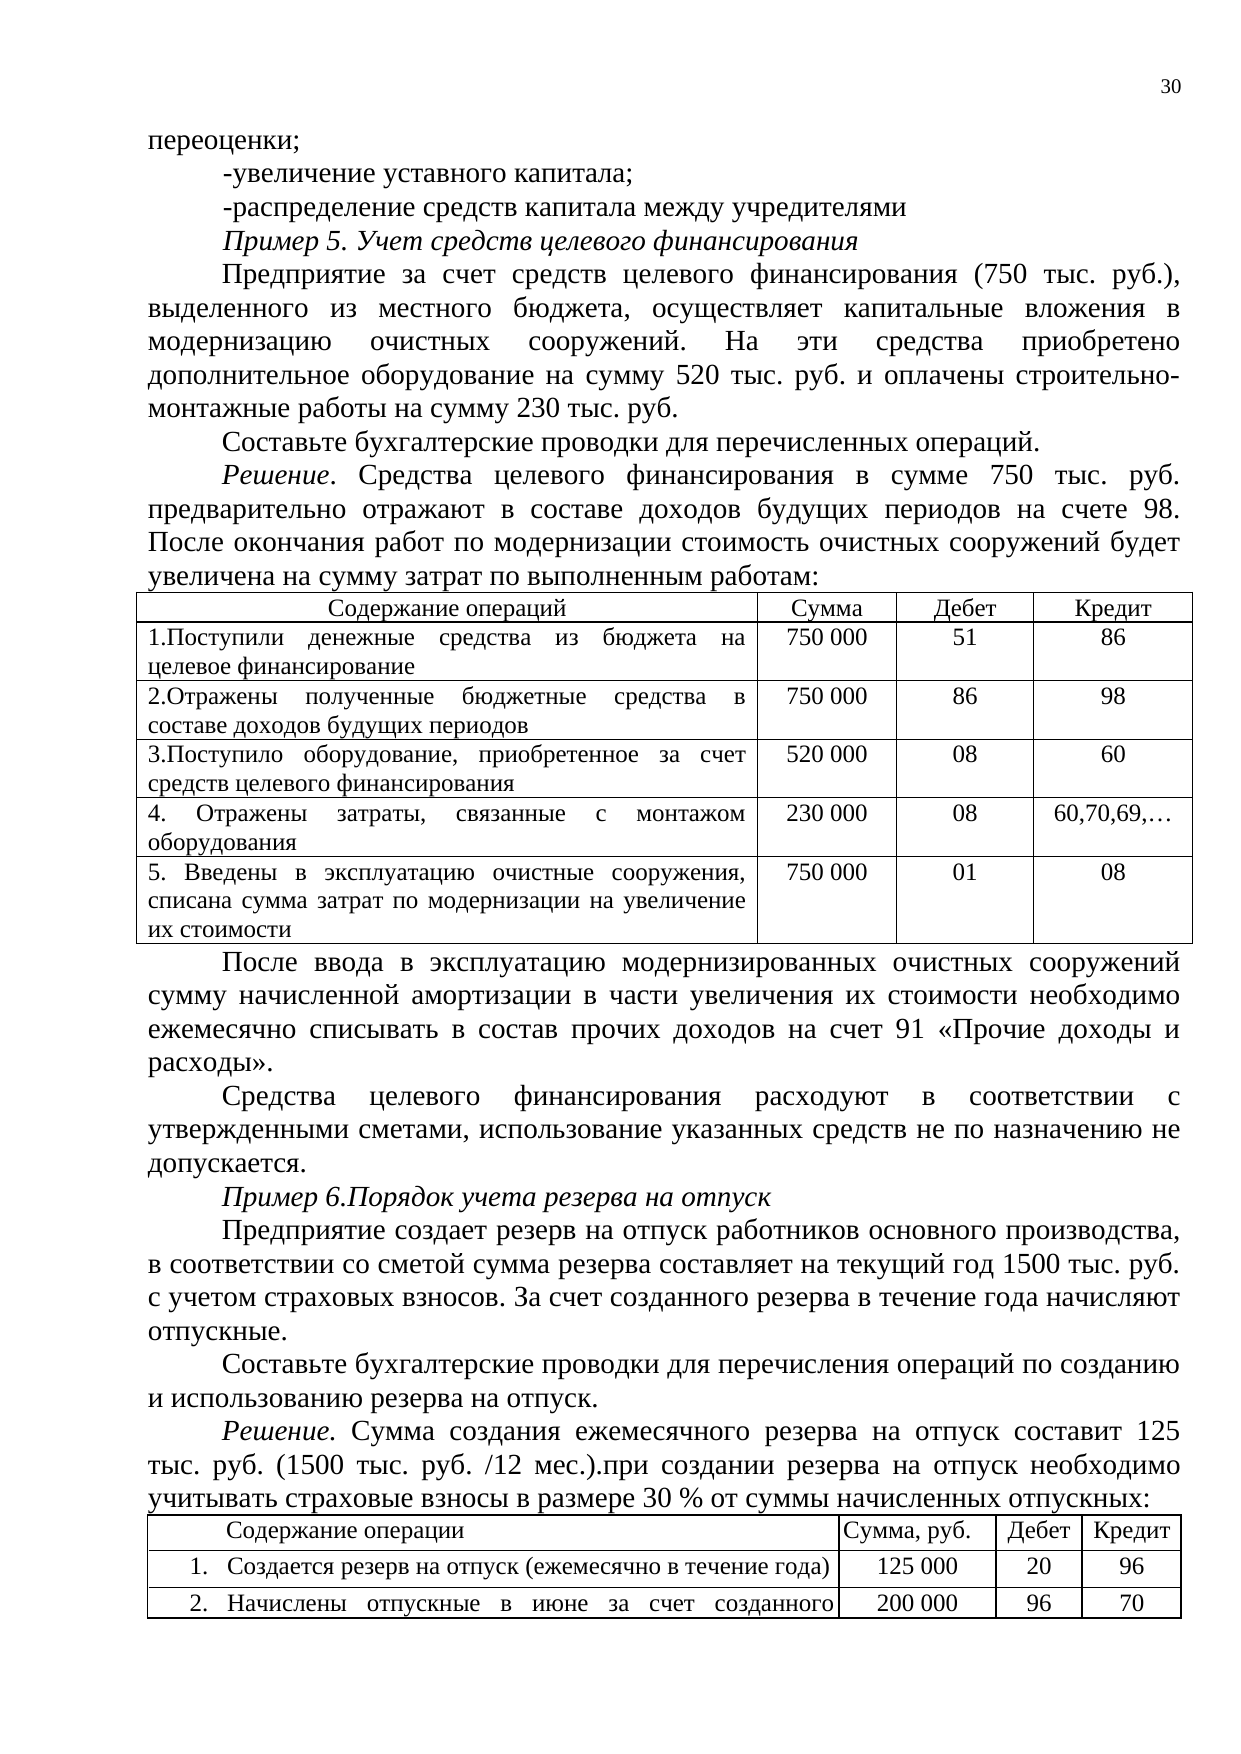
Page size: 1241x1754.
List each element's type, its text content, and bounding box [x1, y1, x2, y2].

table_cell 51 [897, 623, 1033, 680]
table_header Сумма [758, 593, 896, 621]
table_cell 08 [897, 740, 1033, 797]
table_cell 3.Поступило оборудование, приобретенное за счет средств целевого финансирования [137, 740, 757, 797]
text -распределение средств капитала между учредителями [148, 189, 1181, 223]
table_cell 01 [897, 857, 1033, 943]
text Пример 5. Учет средств целевого финансирования [148, 223, 1181, 256]
table_header Содержание операции [148, 1516, 838, 1549]
table_cell 08 [1034, 857, 1192, 943]
text Пример 6.Порядок учета резерва на отпуск [148, 1179, 1181, 1212]
table_cell 96 [1083, 1551, 1180, 1587]
table_cell 86 [1034, 623, 1192, 680]
table_cell 86 [897, 681, 1033, 738]
table_cell 1.Поступили денежные средства из бюджета на целевое финансирование [137, 623, 757, 680]
table_cell Создается резерв на отпуск (ежемесячно в течение года) [148, 1551, 838, 1587]
table_cell 60,70,69,… [1034, 798, 1192, 856]
table_cell 98 [1034, 681, 1192, 738]
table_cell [148, 1588, 838, 1617]
text Средства целевого финансирования расходуют в соответствии с утвержденными сметами, использование указанных средств не по назначению не допускается. [148, 1078, 1181, 1179]
text Решение. Сумма создания ежемесячного резерва на отпуск составит 125 тыс. руб. (1500 тыс. руб. /12 мес.).при создании резерва на отпуск необходимо учитывать страховые взносы в размере 30 % от суммы начисленных отпускных: [148, 1413, 1181, 1514]
table_cell 70 [1083, 1588, 1180, 1617]
text Составьте бухгалтерские проводки для перечисленных операций. [148, 424, 1181, 457]
table_header Кредит [1083, 1516, 1180, 1549]
table_header Дебет [997, 1516, 1081, 1549]
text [148, 122, 1181, 156]
table_cell 96 [997, 1588, 1081, 1617]
text Решение. Средства целевого финансирования в сумме 750 тыс. руб. предварительно отражают в составе доходов будущих периодов на счете 98. После окончания работ по модернизации стоимость очистных сооружений будет увеличена на сумму затрат по выполненным работам: [148, 457, 1181, 592]
table_header Дебет [897, 593, 1033, 621]
text После ввода в эксплуатацию модернизированных очистных сооружений сумму начисленной амортизации в части увеличения их стоимости необходимо ежемесячно списывать в состав прочих доходов на счет 91 «Прочие доходы и расходы». [148, 944, 1181, 1078]
table_cell 750 000 [758, 623, 896, 680]
table_cell 08 [897, 798, 1033, 856]
table_cell 230 000 [758, 798, 896, 856]
text -увеличение уставного капитала; [148, 156, 1181, 189]
text Предприятие создает резерв на отпуск работников основного производства, в соответствии со сметой сумма резерва составляет на текущий год 1500 тыс. руб. с учетом страховых взносов. За счет созданного резерва в течение года начисляют отпускные. [148, 1212, 1181, 1346]
table_header Сумма, руб. [840, 1516, 995, 1549]
table_cell 750 000 [758, 857, 896, 943]
table_cell 60 [1034, 740, 1192, 797]
text Предприятие за счет средств целевого финансирования (750 тыс. руб.), выделенного из местного бюджета, осуществляет капитальные вложения в модернизацию очистных сооружений. На эти средства приобретено дополнительное оборудование на сумму 520 тыс. руб. и оплачены строительно-монтажные работы на сумму 230 тыс. руб. [148, 256, 1181, 424]
table_header Кредит [1034, 593, 1192, 621]
table_cell 5. Введены в эксплуатацию очистные сооружения, списана сумма затрат по модернизации на увеличение их стоимости [137, 857, 757, 943]
table_cell 20 [997, 1551, 1081, 1587]
text Составьте бухгалтерские проводки для перечисления операций по созданию и использованию резерва на отпуск. [148, 1346, 1181, 1413]
table_header Содержание операций [137, 593, 757, 621]
table_cell 125 000 [840, 1551, 995, 1587]
table_cell 2.Отражены полученные бюджетные средства в составе доходов будущих периодов [137, 681, 757, 738]
table_cell 750 000 [758, 681, 896, 738]
table_cell 520 000 [758, 740, 896, 797]
table_cell 4. Отражены затраты, связанные с монтажом оборудования [137, 798, 757, 856]
table_cell 200 000 [840, 1588, 995, 1617]
